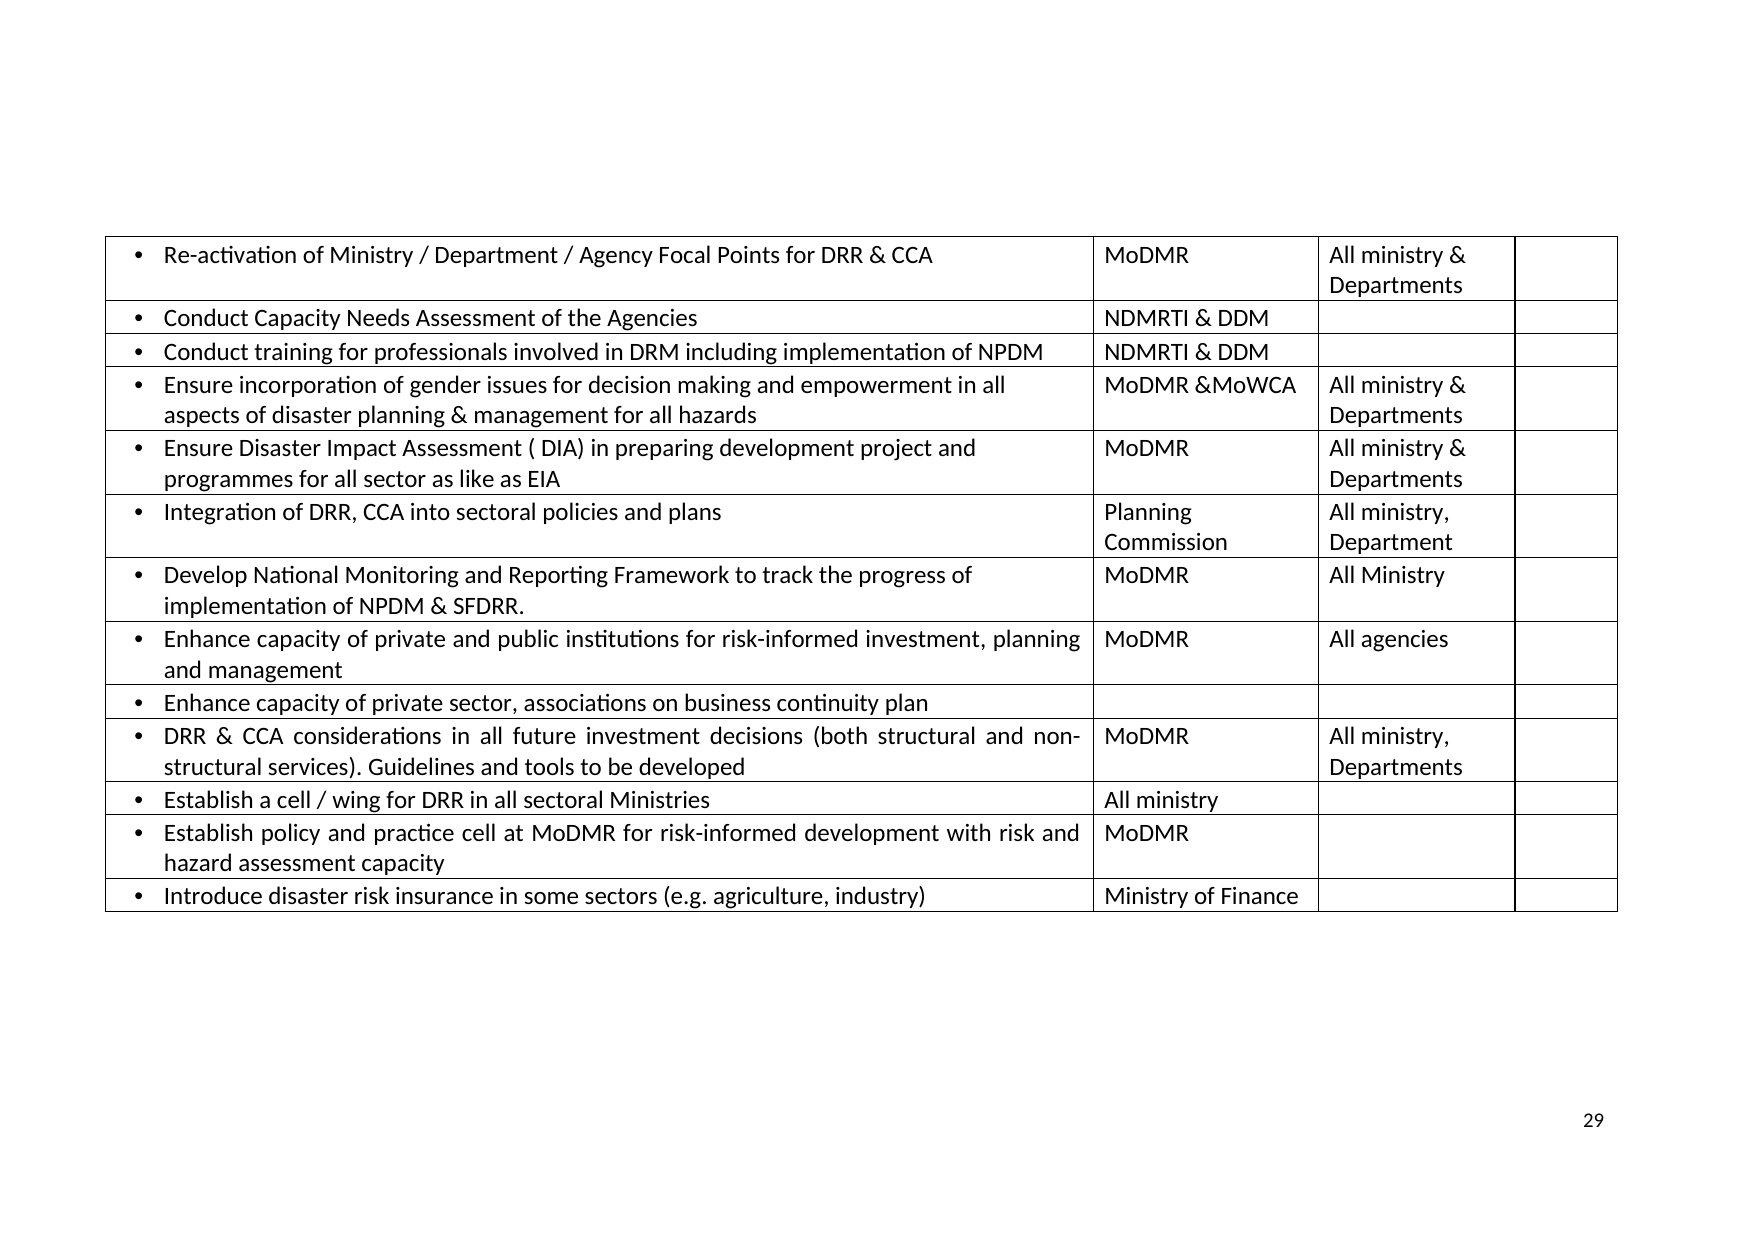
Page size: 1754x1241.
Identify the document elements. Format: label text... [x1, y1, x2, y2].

table_cell [1516, 782, 1617, 814]
table_cell [1516, 719, 1617, 781]
table_cell All ministry, Department [1319, 495, 1514, 557]
table_cell All ministry & Departments [1319, 367, 1514, 430]
table_cell All Ministry [1319, 558, 1514, 621]
table_cell [1319, 301, 1514, 333]
table_cell Ensure incorporation of gender issues for decision making and empowerment in all aspects of disaster planning & management for all hazards [106, 367, 1093, 430]
table_cell MoDMR &MoWCA [1094, 367, 1318, 430]
table_cell Integration of DRR, CCA into sectoral policies and plans [106, 495, 1093, 557]
table_cell [1516, 367, 1617, 430]
table_cell Establish a cell / wing for DRR in all sectoral Ministries [106, 782, 1093, 814]
table_cell All ministry, Departments [1319, 719, 1514, 781]
table_cell DRR & CCA considerations in all future investment decisions (both structural and non-structural services). Guidelines and tools to be developed [106, 719, 1093, 781]
table_cell Conduct Capacity Needs Assessment of the Agencies [106, 301, 1093, 333]
table_cell [1516, 334, 1617, 366]
table_cell [1516, 301, 1617, 333]
table_cell NDMRTI & DDM [1094, 301, 1318, 333]
table_cell Ministry of Finance [1094, 879, 1318, 911]
table_cell [1516, 685, 1617, 717]
table_cell MoDMR [1094, 431, 1318, 493]
table_cell Develop National Monitoring and Reporting Framework to track the progress of implementation of NPDM & SFDRR. [106, 558, 1093, 621]
table_cell [1319, 782, 1514, 814]
table_cell [1516, 815, 1617, 878]
table_cell [1516, 879, 1617, 911]
table_cell Enhance capacity of private sector, associations on business continuity plan [106, 685, 1093, 717]
table_cell All agencies [1319, 622, 1514, 684]
table_cell Ensure Disaster Impact Assessment ( DIA) in preparing development project and programmes for all sector as like as EIA [106, 431, 1093, 493]
table_cell [1516, 495, 1617, 557]
table_cell [1516, 431, 1617, 493]
table_cell Enhance capacity of private and public institutions for risk-informed investment, planning and management [106, 622, 1093, 684]
table_cell Re-activation of Ministry / Department / Agency Focal Points for DRR & CCA [106, 237, 1093, 300]
table_cell MoDMR [1094, 237, 1318, 300]
table_cell Planning Commission [1094, 495, 1318, 557]
table_cell Conduct training for professionals involved in DRM including implementation of NPDM [106, 334, 1093, 366]
table_cell [1094, 685, 1318, 717]
table_cell All ministry & Departments [1319, 431, 1514, 493]
table_cell MoDMR [1094, 815, 1318, 878]
table_cell MoDMR [1094, 622, 1318, 684]
table_cell [1319, 879, 1514, 911]
table_cell [1516, 237, 1617, 300]
table_cell [1319, 334, 1514, 366]
table_cell [1319, 815, 1514, 878]
table_cell Introduce disaster risk insurance in some sectors (e.g. agriculture, industry) [106, 879, 1093, 911]
table_cell NDMRTI & DDM [1094, 334, 1318, 366]
table_cell Establish policy and practice cell at MoDMR for risk-informed development with risk and hazard assessment capacity [106, 815, 1093, 878]
table_cell MoDMR [1094, 558, 1318, 621]
table_cell [1516, 558, 1617, 621]
table_cell [1516, 622, 1617, 684]
table_cell All ministry [1094, 782, 1318, 814]
table_cell [1319, 685, 1514, 717]
table_cell MoDMR [1094, 719, 1318, 781]
table_cell All ministry & Departments [1319, 237, 1514, 300]
